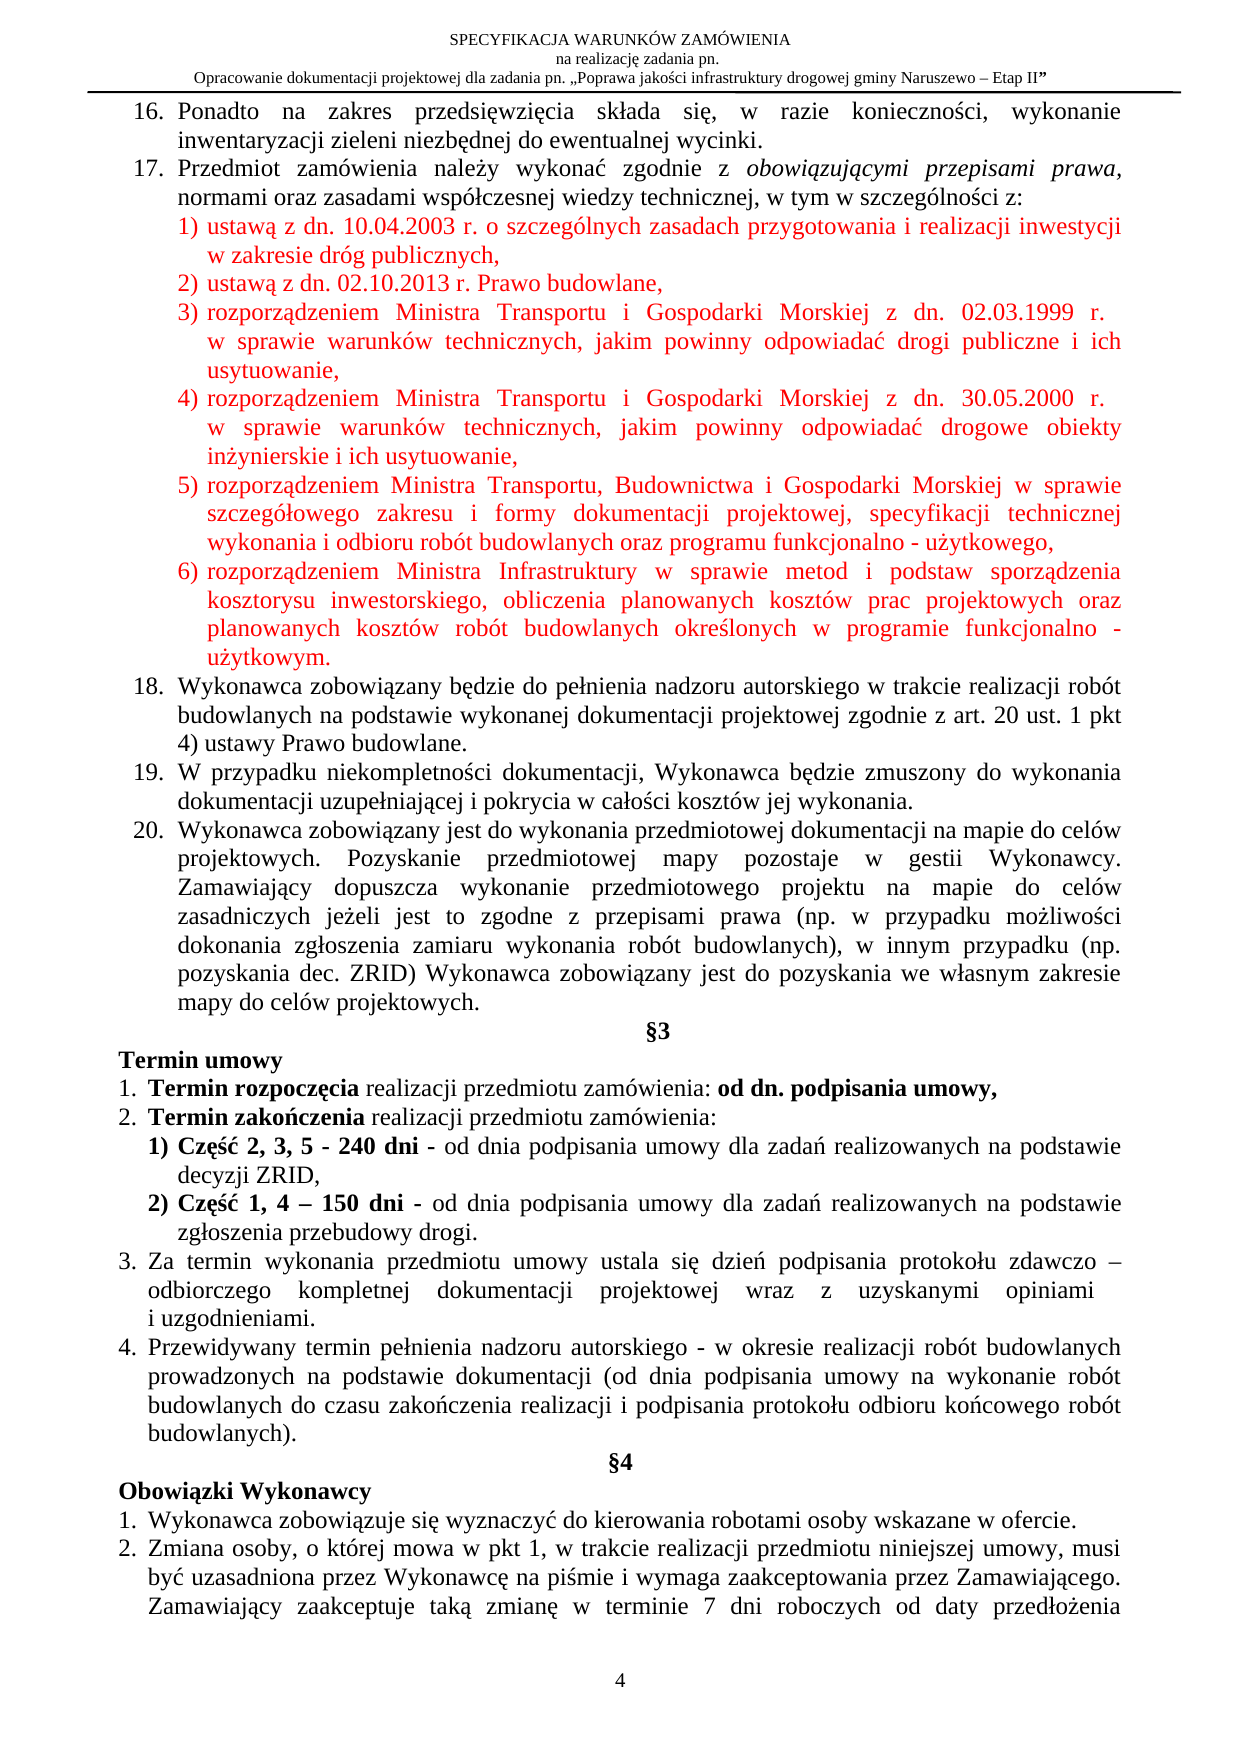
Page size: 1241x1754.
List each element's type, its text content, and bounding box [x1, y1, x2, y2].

list Przewidywany termin pełnienia nadzoru autorskiego - w okresie realizacji robót budowlanych prowadzonych na podstawie dokumentacji (od dnia podpisania umowy na wykonanie robót budowlanych do czasu zakończenia realizacji i podpisania protokołu odbioru końcowego robót budowlanych). [118, 1332, 1122, 1447]
list W przypadku niekompletności dokumentacji, Wykonawca będzie zmuszony do wykonania dokumentacji uzupełniającej i pokrycia w całości kosztów jej wykonania. [133, 757, 1122, 815]
list rozporządzeniem Ministra Infrastruktury w sprawie metod i podstaw sporządzenia kosztorysu inwestorskiego, obliczenia planowanych kosztów prac projektowych oraz planowanych kosztów robót budowlanych określonych w programie funkcjonalno - użytkowym. [177, 556, 1122, 671]
list §3 [193, 1016, 1122, 1045]
list rozporządzeniem Ministra Transportu i Gospodarki Morskiej z dn. 30.05.2000 r. w sprawie warunków technicznych, jakim powinny odpowiadać drogowe obiekty inżynierskie i ich usytuowanie, [177, 383, 1122, 470]
list ustawą z dn. 02.10.2013 r. Prawo budowlane, [177, 268, 1122, 297]
list Termin zakończenia realizacji przedmiotu zamówienia: [118, 1102, 1122, 1131]
list Przedmiot zamówienia należy wykonać zgodnie z obowiązującymi przepisami prawa, normami oraz zasadami współczesnej wiedzy technicznej, w tym w szczególności z: [133, 153, 1122, 211]
list Za termin wykonania przedmiotu umowy ustala się dzień podpisania protokołu zdawczo – odbiorczego kompletnej dokumentacji projektowej wraz z uzyskanymi opiniami i uzgodnieniami. [118, 1246, 1122, 1332]
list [118, 1533, 1122, 1620]
text §4 [118, 1447, 1122, 1476]
list Wykonawca zobowiązany jest do wykonania przedmiotowej dokumentacji na mapie do celów projektowych. Pozyskanie przedmiotowej mapy pozostaje w gestii Wykonawcy. Zamawiający dopuszcza wykonanie przedmiotowego projektu na mapie do celów zasadniczych jeżeli jest to zgodne z przepisami prawa (np. w przypadku możliwości dokonania zgłoszenia zamiaru wykonania robót budowlanych), w innym przypadku (np. pozyskania dec. ZRID) Wykonawca zobowiązany jest do pozyskania we własnym zakresie mapy do celów projektowych. [133, 815, 1122, 1016]
list rozporządzeniem Ministra Transportu i Gospodarki Morskiej z dn. 02.03.1999 r. w sprawie warunków technicznych, jakim powinny odpowiadać drogi publiczne i ich usytuowanie, [177, 297, 1122, 383]
text Obowiązki Wykonawcy [118, 1476, 1122, 1505]
text Termin umowy [118, 1045, 1122, 1073]
list rozporządzeniem Ministra Transportu, Budownictwa i Gospodarki Morskiej w sprawie szczegółowego zakresu i formy dokumentacji projektowej, specyfikacji technicznej wykonania i odbioru robót budowlanych oraz programu funkcjonalno - użytkowego, [177, 470, 1122, 556]
list Wykonawca zobowiązuje się wyznaczyć do kierowania robotami osoby wskazane w ofercie. [118, 1505, 1122, 1533]
list Część 1, 4 – 150 dni - od dnia podpisania umowy dla zadań realizowanych na podstawie zgłoszenia przebudowy drogi. [148, 1188, 1122, 1246]
list Część 2, 3, 5 - 240 dni - od dnia podpisania umowy dla zadań realizowanych na podstawie decyzji ZRID, [148, 1131, 1122, 1188]
list ustawą z dn. 10.04.2003 r. o szczególnych zasadach przygotowania i realizacji inwestycji w zakresie dróg publicznych, [177, 211, 1122, 268]
list Wykonawca zobowiązany będzie do pełnienia nadzoru autorskiego w trakcie realizacji robót budowlanych na podstawie wykonanej dokumentacji projektowej zgodnie z art. 20 ust. 1 pkt 4) ustawy Prawo budowlane. [133, 671, 1122, 757]
list Ponadto na zakres przedsięwzięcia składa się, w razie konieczności, wykonanie inwentaryzacji zieleni niezbędnej do ewentualnej wycinki. [133, 96, 1122, 153]
list Termin rozpoczęcia realizacji przedmiotu zamówienia: od dn. podpisania umowy, [118, 1073, 1122, 1102]
